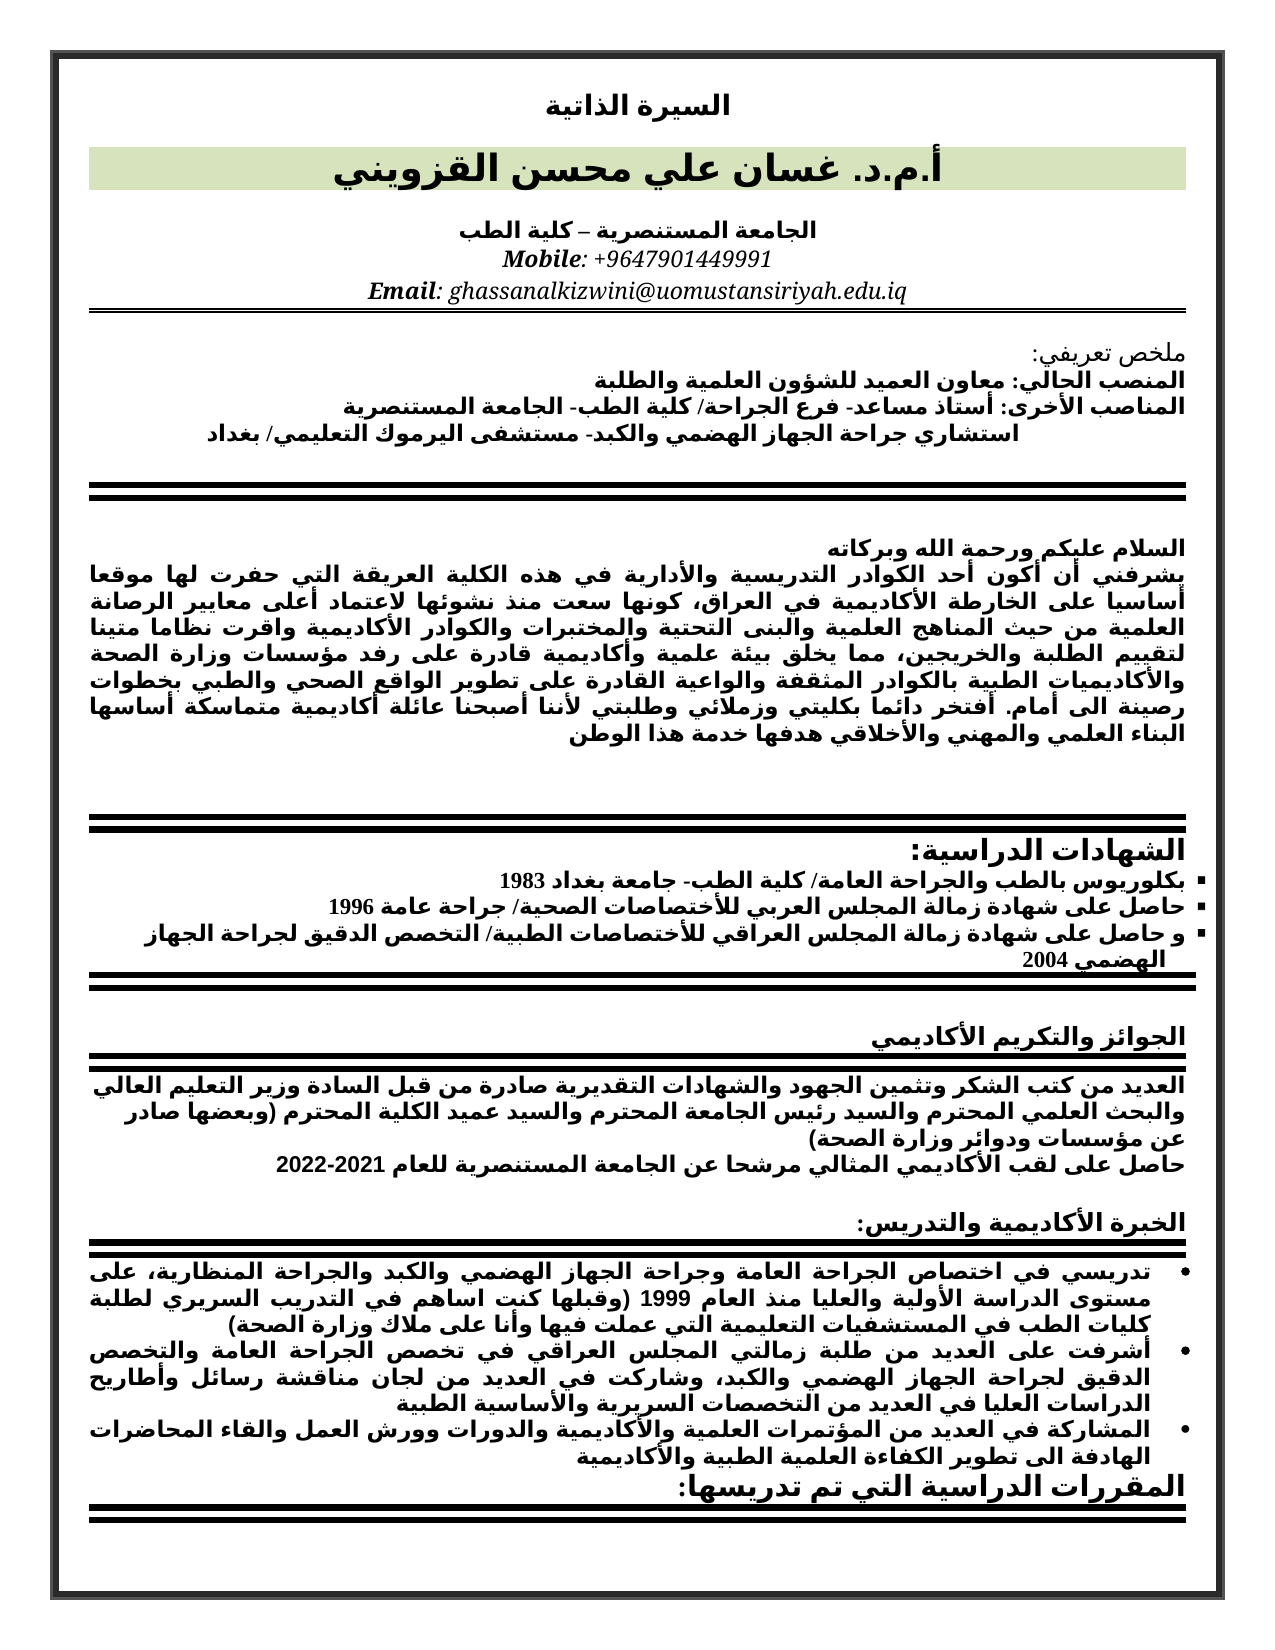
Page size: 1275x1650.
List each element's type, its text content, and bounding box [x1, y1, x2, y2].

text يشرفني أن أكون أحد الكوادر التدريسية والأدارية في هذه الكلية العريقة التي حفرت لها موقعا أساسيا على الخارطة الأكاديمية في العراق، كونها سعت منذ نشوئها لاعتماد أعلى معايير الرصانة العلمية من حيث المناهج العلمية والبنى التحتية والمختبرات والكوادر الأكاديمية واقرت نظاما متينا لتقييم الطلبة والخريجين، مما يخلق بيئة علمية وأكاديمية قادرة على رفد مؤسسات وزارة الصحة والأكاديميات الطبية بالكوادر المثقفة والواعية القادرة على تطوير الواقع الصحي والطبي بخطوات رصينة الى أمام. أفتخر دائما بكليتي وزملائي وطلبتي لأننا أصبحنا عائلة أكاديمية متماسكة أساسها البناء العلمي والمهني والأخلاقي هدفها خدمة هذا الوطن [89, 561, 1186, 746]
text أ.م.د. غسان علي محسن القزويني [89, 147, 1186, 190]
text الخبرة الأكاديمية والتدريس: [89, 1208, 1186, 1239]
list بكلوريوس بالطب والجراحة العامة/ كلية الطب- جامعة بغداد 1983 [89, 867, 1196, 893]
text استشاري جراحة الجهاز الهضمي والكبد- مستشفى اليرموك التعليمي/ بغداد [89, 420, 1186, 446]
text العديد من كتب الشكر وتثمين الجهود والشهادات التقديرية صادرة من قبل السادة وزير التعليم العالي والبحث العلمي المحترم والسيد رئيس الجامعة المحترم والسيد عميد الكلية المحترم (وبعضها صادر عن مؤسسات ودوائر وزارة الصحة) [89, 1072, 1186, 1151]
list حاصل على شهادة زمالة المجلس العربي للأختصاصات الصحية/ جراحة عامة 1996 [89, 893, 1196, 919]
text المناصب الأخرى: أستاذ مساعد- فرع الجراحة/ كلية الطب- الجامعة المستنصرية [89, 393, 1186, 420]
text الشهادات الدراسية: [89, 833, 1186, 867]
text المقررات الدراسية التي تم تدريسها: [89, 1469, 1186, 1504]
text Email: ghassanalkizwini@uomustansiriyah.edu.iq [89, 275, 1186, 308]
list تدريسي في اختصاص الجراحة العامة وجراحة الجهاز الهضمي والكبد والجراحة المنظارية، على مستوى الدراسة الأولية والعليا منذ العام 1999 (وقبلها كنت اساهم في التدريب السريري لطلبة كليات الطب في المستشفيات التعليمية التي عملت فيها وأنا على ملاك وزارة الصحة) [89, 1258, 1181, 1337]
text الجامعة المستنصرية – كلية الطب [89, 217, 1186, 243]
text المنصب الحالي: معاون العميد للشؤون العلمية والطلبة [89, 367, 1186, 393]
text Mobile: +9647901449991 [89, 243, 1186, 275]
text ملخص تعريفي: [89, 338, 1186, 367]
list المشاركة في العديد من المؤتمرات العلمية والأكاديمية والدورات وورش العمل والقاء المحاضرات الهادفة الى تطوير الكفاءة العلمية الطبية والأكاديمية [89, 1416, 1181, 1469]
text حاصل على لقب الأكاديمي المثالي مرشحا عن الجامعة المستنصرية للعام 2021-2022 [89, 1151, 1186, 1177]
list و حاصل على شهادة زمالة المجلس العراقي للأختصاصات الطبية/ التخصص الدقيق لجراحة الجهاز الهضمي 2004 [89, 919, 1196, 972]
text السيرة الذاتية [89, 89, 1186, 121]
text السلام عليكم ورحمة الله وبركاته [89, 535, 1186, 561]
text الجوائز والتكريم الأكاديمي [89, 1022, 1186, 1053]
list أشرفت على العديد من طلبة زمالتي المجلس العراقي في تخصص الجراحة العامة والتخصص الدقيق لجراحة الجهاز الهضمي والكبد، وشاركت في العديد من لجان مناقشة رسائل وأطاريح الدراسات العليا في العديد من التخصصات السريرية والأساسية الطبية [89, 1337, 1181, 1416]
